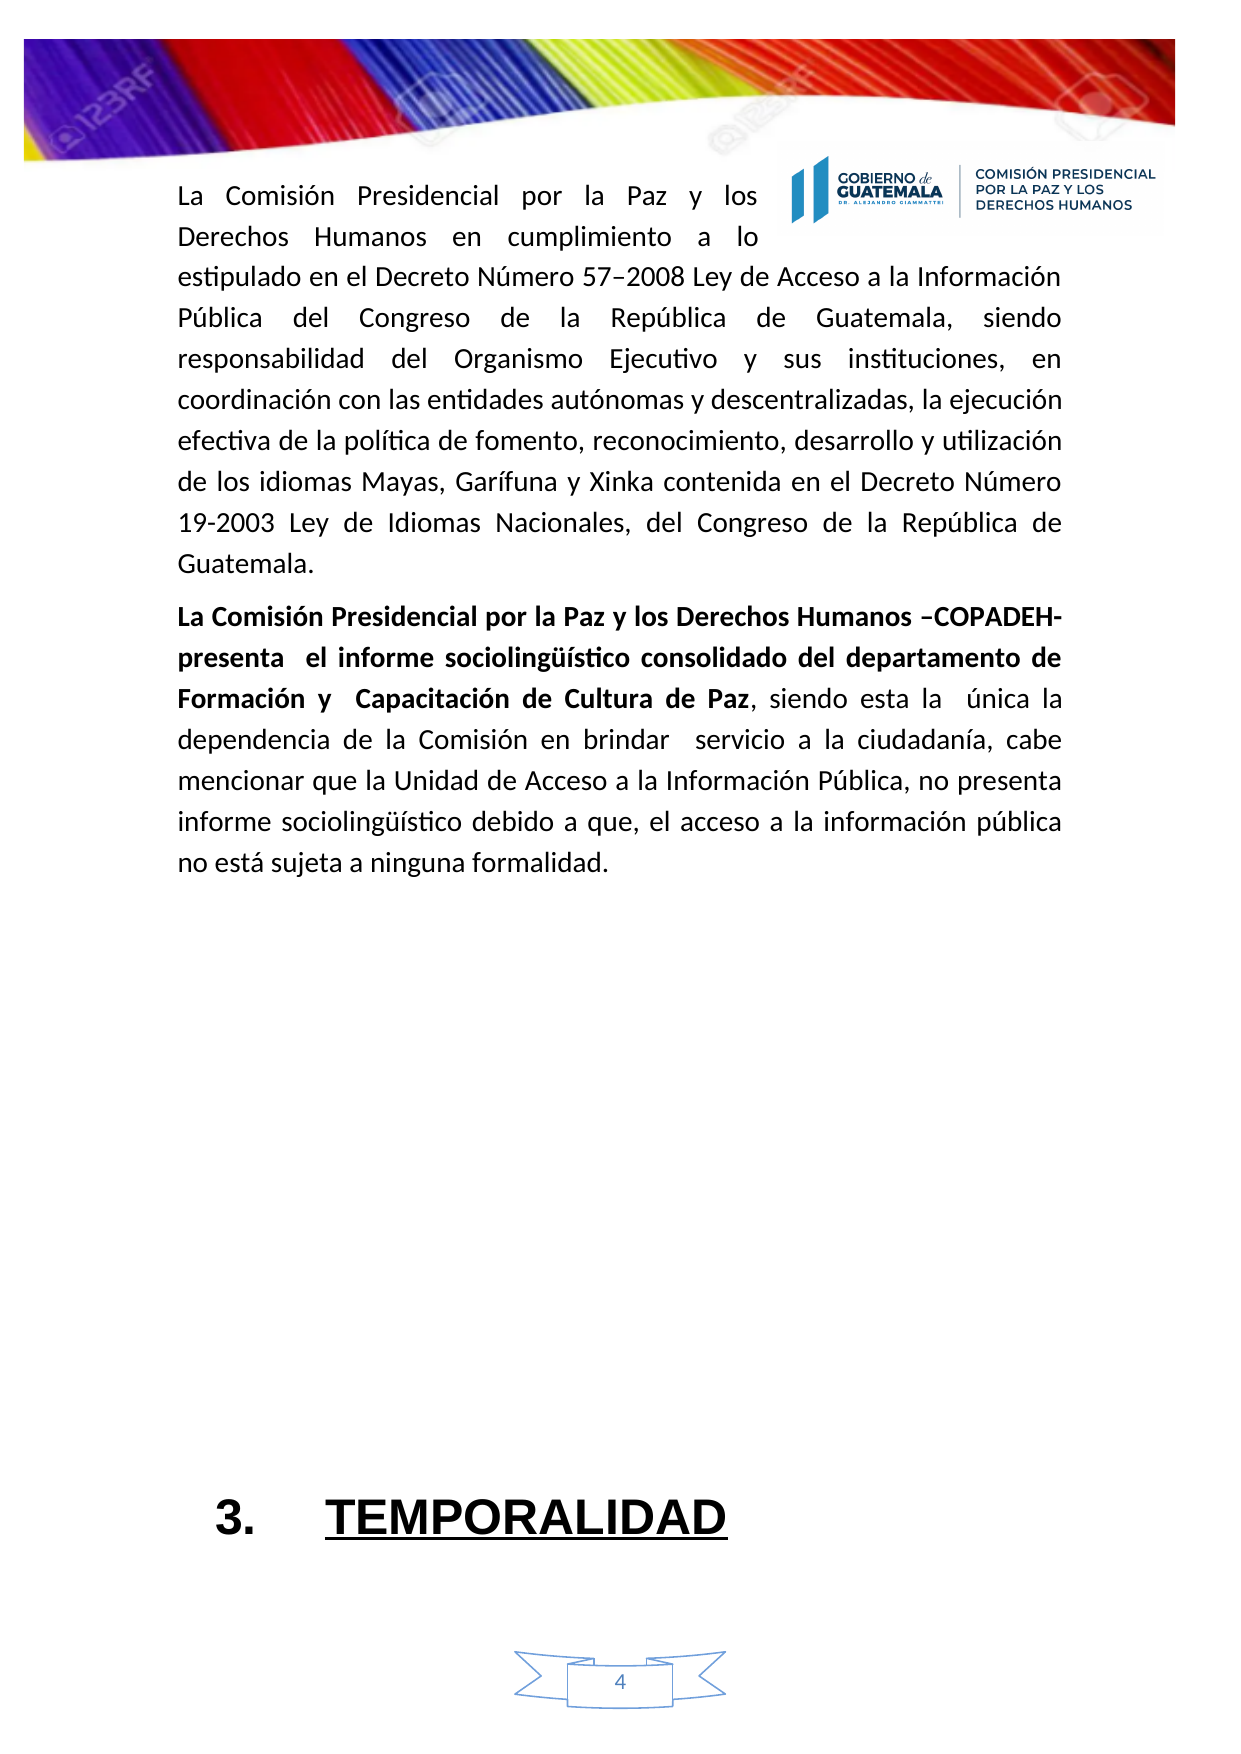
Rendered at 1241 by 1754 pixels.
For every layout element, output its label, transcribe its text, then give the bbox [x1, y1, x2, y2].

picture [23, 39, 1176, 235]
subtitle TEMPORALIDAD [215, 1487, 1063, 1545]
text La Comisión Presidencial por la Paz y los Derechos Humanos en cumplimiento a lo estipulado en el Decreto Número 57–2008 Ley de Acceso a la Información Pública del Congreso de la República de Guatemala, siendo responsabilidad del Organismo Ejecutivo y sus instituciones, en coordinación con las entidades autónomas y descentralizadas, la ejecución efectiva de la política de fomento, reconocimiento, desarrollo y utilización de los idiomas Mayas, Garífuna y Xinka contenida en el Decreto Número 19-2003 Ley de Idiomas Nacionales, del Congreso de la República de Guatemala. [177, 158, 1063, 581]
text La Comisión Presidencial por la Paz y los Derechos Humanos –COPADEH- presenta el informe sociolingüístico consolidado del departamento de Formación y Capacitación de Cultura de Paz, siendo esta la única la dependencia de la Comisión en brindar servicio a la ciudadanía, cabe mencionar que la Unidad de Acceso a la Información Pública, no presenta informe sociolingüístico debido a que, el acceso a la información pública no está sujeta a ninguna formalidad. [177, 598, 1063, 880]
